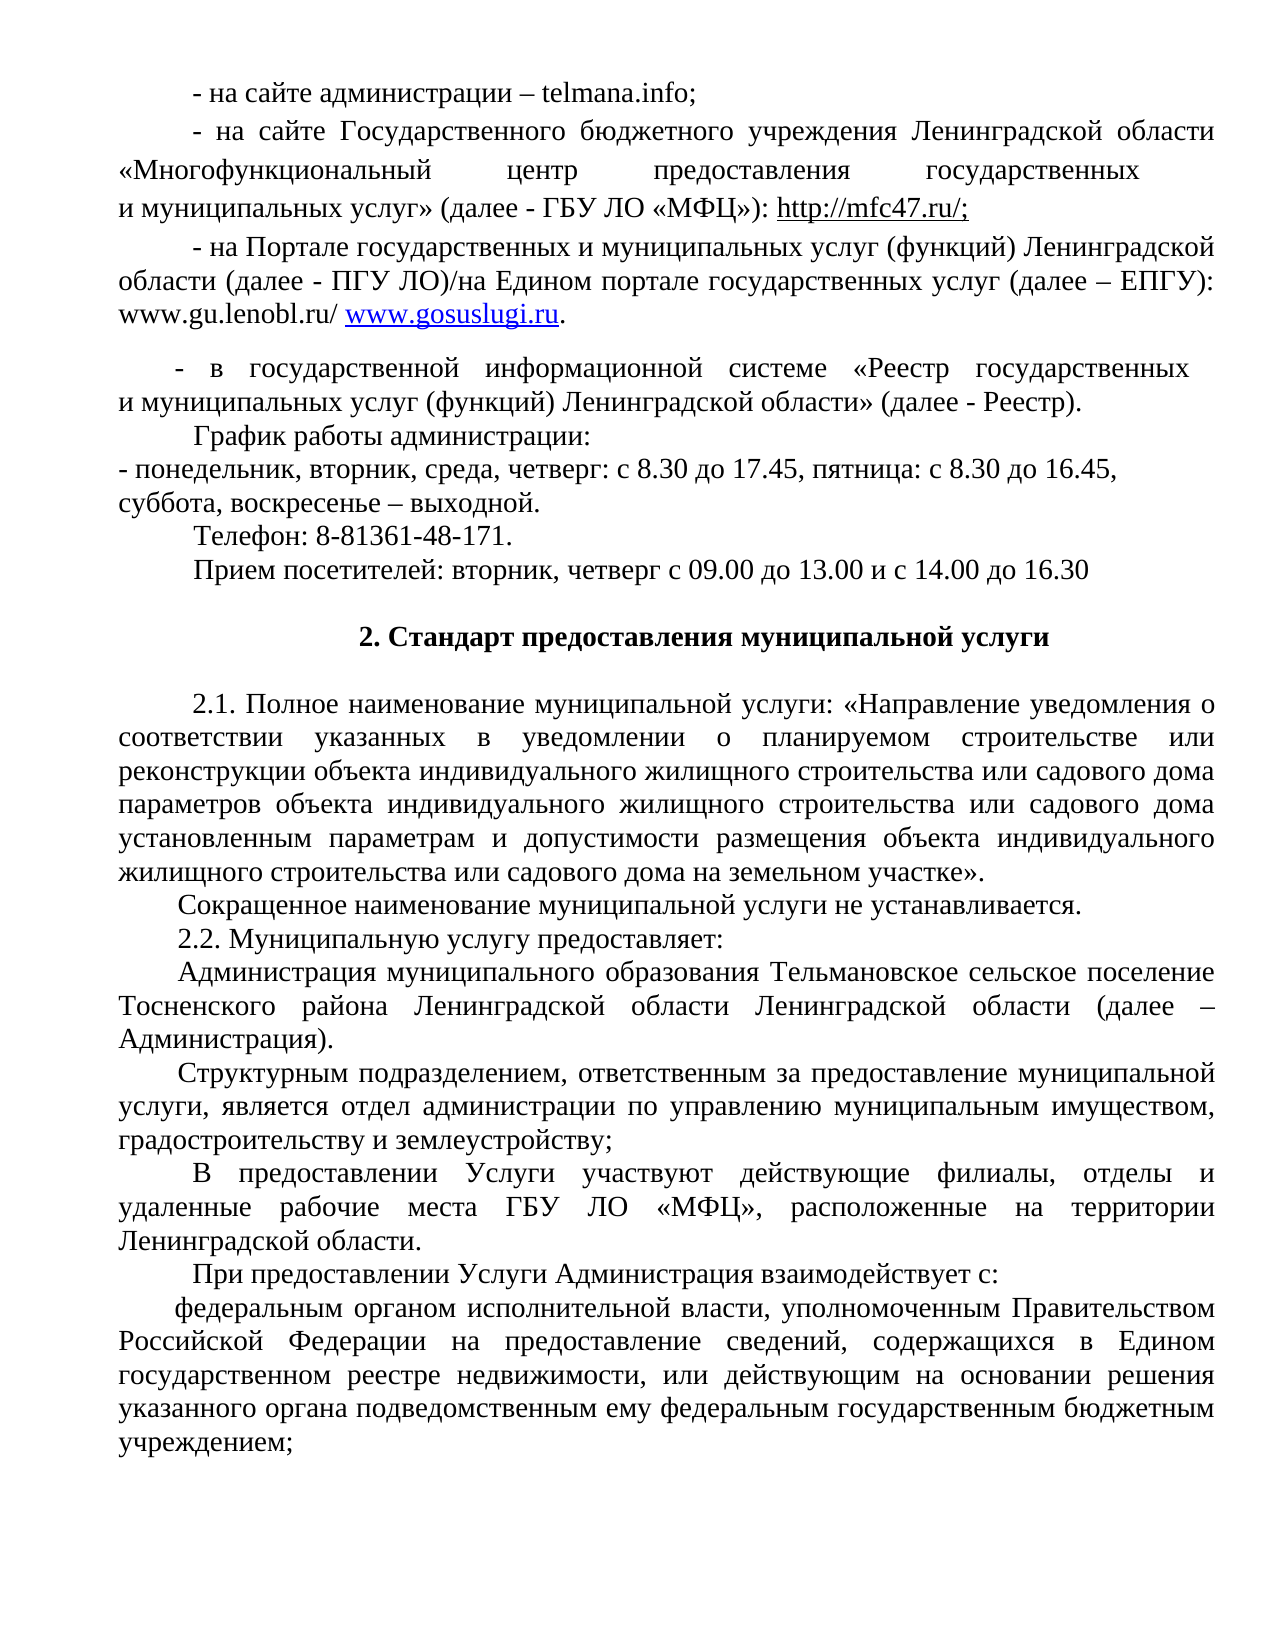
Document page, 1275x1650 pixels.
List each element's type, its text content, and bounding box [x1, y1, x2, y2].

text Сокращенное наименование муниципальной услуги не устанавливается. [118, 887, 1216, 921]
text Телефон: 8-81361-48-171. [193, 518, 1216, 552]
text В предоставлении Услуги участвуют действующие филиалы, отделы и удаленные рабочие места ГБУ ЛО «МФЦ», расположенные на территории Ленинградской области. [118, 1156, 1216, 1256]
text 2.1. Полное наименование муниципальной услуги: «Направление уведомления о соответствии указанных в уведомлении о планируемом строительстве или реконструкции объекта индивидуального жилищного строительства или садового дома параметров объекта индивидуального жилищного строительства или садового дома установленным параметрам и допустимости размещения объекта индивидуального жилищного строительства или садового дома на земельном участке». [118, 686, 1216, 887]
text При предоставлении Услуги Администрация взаимодействует с: [118, 1256, 1216, 1290]
text - в государственной информационной системе «Реестр государственных и муниципальных услуг (функций) Ленинградской области» (далее - Реестр). [118, 351, 1216, 418]
text Администрация муниципального образования Тельмановское сельское поселение Тосненского района Ленинградской области Ленинградской области (далее – Администрация). [118, 954, 1216, 1055]
list - на сайте администрации – telmana.info; [118, 75, 1216, 108]
text федеральным органом исполнительной власти, уполномоченным Правительством Российской Федерации на предоставление сведений, содержащихся в Едином государственном реестре недвижимости, или действующим на основании решения указанного органа подведомственным ему федеральным государственным бюджетным учреждением; [118, 1290, 1216, 1457]
text 2. Стандарт предоставления муниципальной услуги [118, 619, 1216, 652]
text 2.2. Муниципальную услугу предоставляет: [118, 921, 1216, 954]
text - понедельник, вторник, среда, четверг: с 8.30 до 17.45, пятница: с 8.30 до 16.45, суббота, воскресенье – выходной. [118, 451, 1216, 518]
text Структурным подразделением, ответственным за предоставление муниципальной услуги, является отдел администрации по управлению муниципальным имуществом, градостроительству и землеустройству; [118, 1055, 1216, 1156]
list - на Портале государственных и муниципальных услуг (функций) Ленинградской области (далее - ПГУ ЛО)/на Едином портале государственных услуг (далее – ЕПГУ): www.gu.lenobl.ru/ www.gosuslugi.ru. [118, 229, 1216, 330]
list - на сайте Государственного бюджетного учреждения Ленинградской области «Многофункциональный центр предоставления государственных и муниципальных услуг» (далее - ГБУ ЛО «МФЦ»): http://mfc47.ru/; [118, 113, 1216, 224]
text График работы администрации: [193, 418, 1216, 451]
text Прием посетителей: вторник, четверг с 09.00 до 13.00 и с 14.00 до 16.30 [193, 552, 1216, 585]
